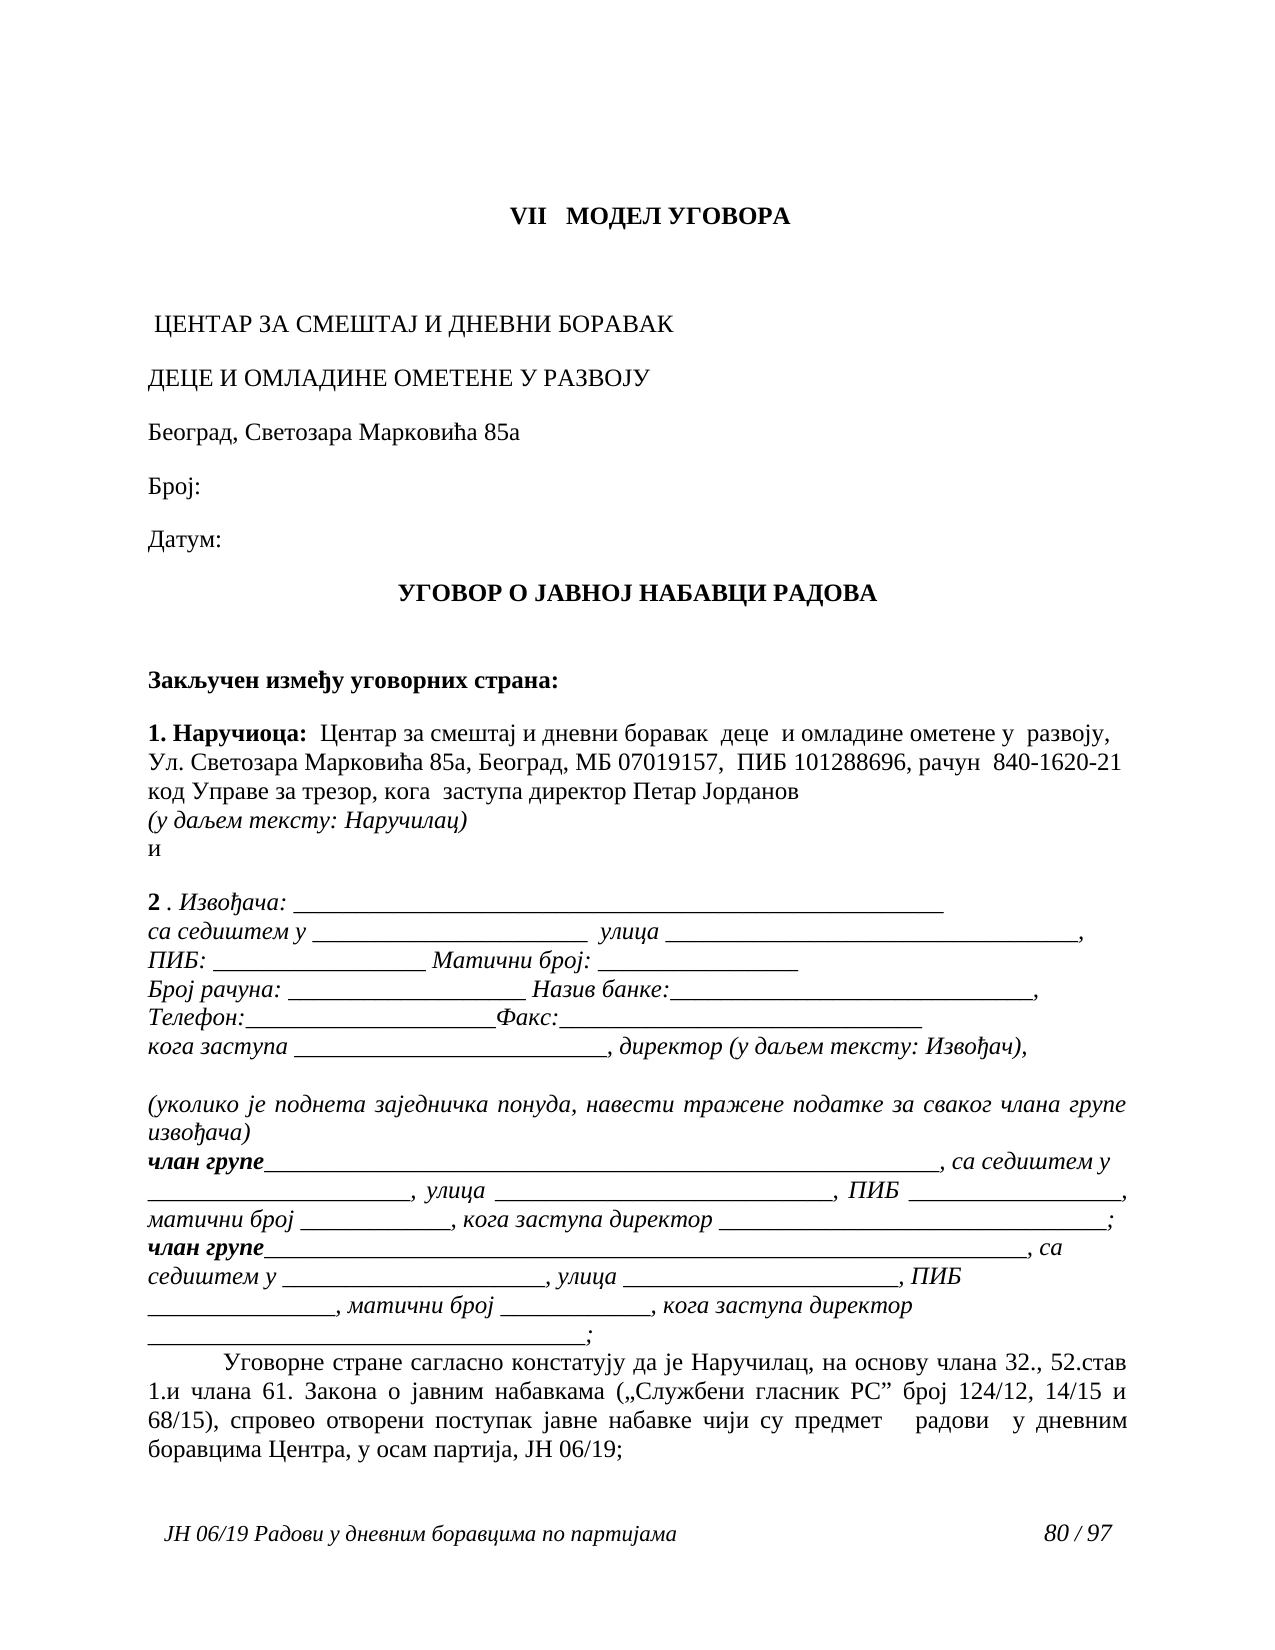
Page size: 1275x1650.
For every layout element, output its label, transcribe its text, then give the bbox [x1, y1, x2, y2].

text члан групе_____________________________________________________________, са седиштем у _____________________, улица ______________________, ПИБ _______________, матични број ____________, кога заступа директор ___________________________________; [148, 1232, 1127, 1347]
text VII МОДЕЛ УГОВОРА [148, 201, 1127, 230]
text Београд, Светозара Марковића 85а [148, 417, 1127, 446]
text 2 . Извођача: ____________________________________________________ [148, 887, 1127, 916]
text УГОВОР О ЈАВНОЈ НАБАВЦИ РАДОВА [148, 578, 1127, 607]
text Датум: [148, 524, 1127, 553]
text Број рачуна: ___________________ Назив банке:_____________________________, [148, 974, 1127, 1002]
text ДЕЦЕ И ОМЛАДИНЕ ОМЕТЕНЕ У РАЗВОЈУ [148, 363, 1127, 392]
text Уговорне стране сагласно констатују да је Наручилац, на основу члана 32., 52.став 1.и члана 61. Закона о јавним набавкама („Службени гласник РС” број 124/12, 14/15 и 68/15), спровео отворени поступак јавне набавке чији су предмет радови у дневним боравцима Центра, у осам партија, ЈН 06/19; [148, 1347, 1127, 1462]
text члан групе______________________________________________________, са седиштем у [148, 1146, 1127, 1175]
text (уколико је поднета заједничка понуда, навести тражене податке за сваког члана групе извођача) [148, 1089, 1127, 1146]
text кога заступа _________________________, директор (у даљем тексту: Извођач), [148, 1031, 1127, 1060]
text _____________________, улица ___________________________, ПИБ _________________, матични број ____________, кога заступа директор _______________________________; [148, 1175, 1127, 1232]
text Број: [148, 471, 1127, 499]
text Телефон:____________________Факс:_____________________________ [148, 1002, 1127, 1031]
text 1. Наручиоца: Центар за смештај и дневни боравак деце и омладине ометене у развоју, Ул. Светозара Марковића 85а, Београд, МБ 07019157, ПИБ 101288696, рачун 840-1620-21 код Управе за трезор, кога заступа директор Петар Јорданов [148, 718, 1127, 805]
text ПИБ: _________________ Матични број: ________________ [148, 945, 1127, 974]
text и [148, 833, 1127, 862]
text (у даљем тексту: Наручилац) [148, 805, 1127, 833]
text ЦЕНТАР ЗА СМЕШТАЈ И ДНЕВНИ БОРАВАК [148, 309, 1127, 338]
text са седиштем у ______________________ улица _________________________________, [148, 916, 1127, 945]
text Закључен између уговорних страна: [148, 665, 1127, 693]
